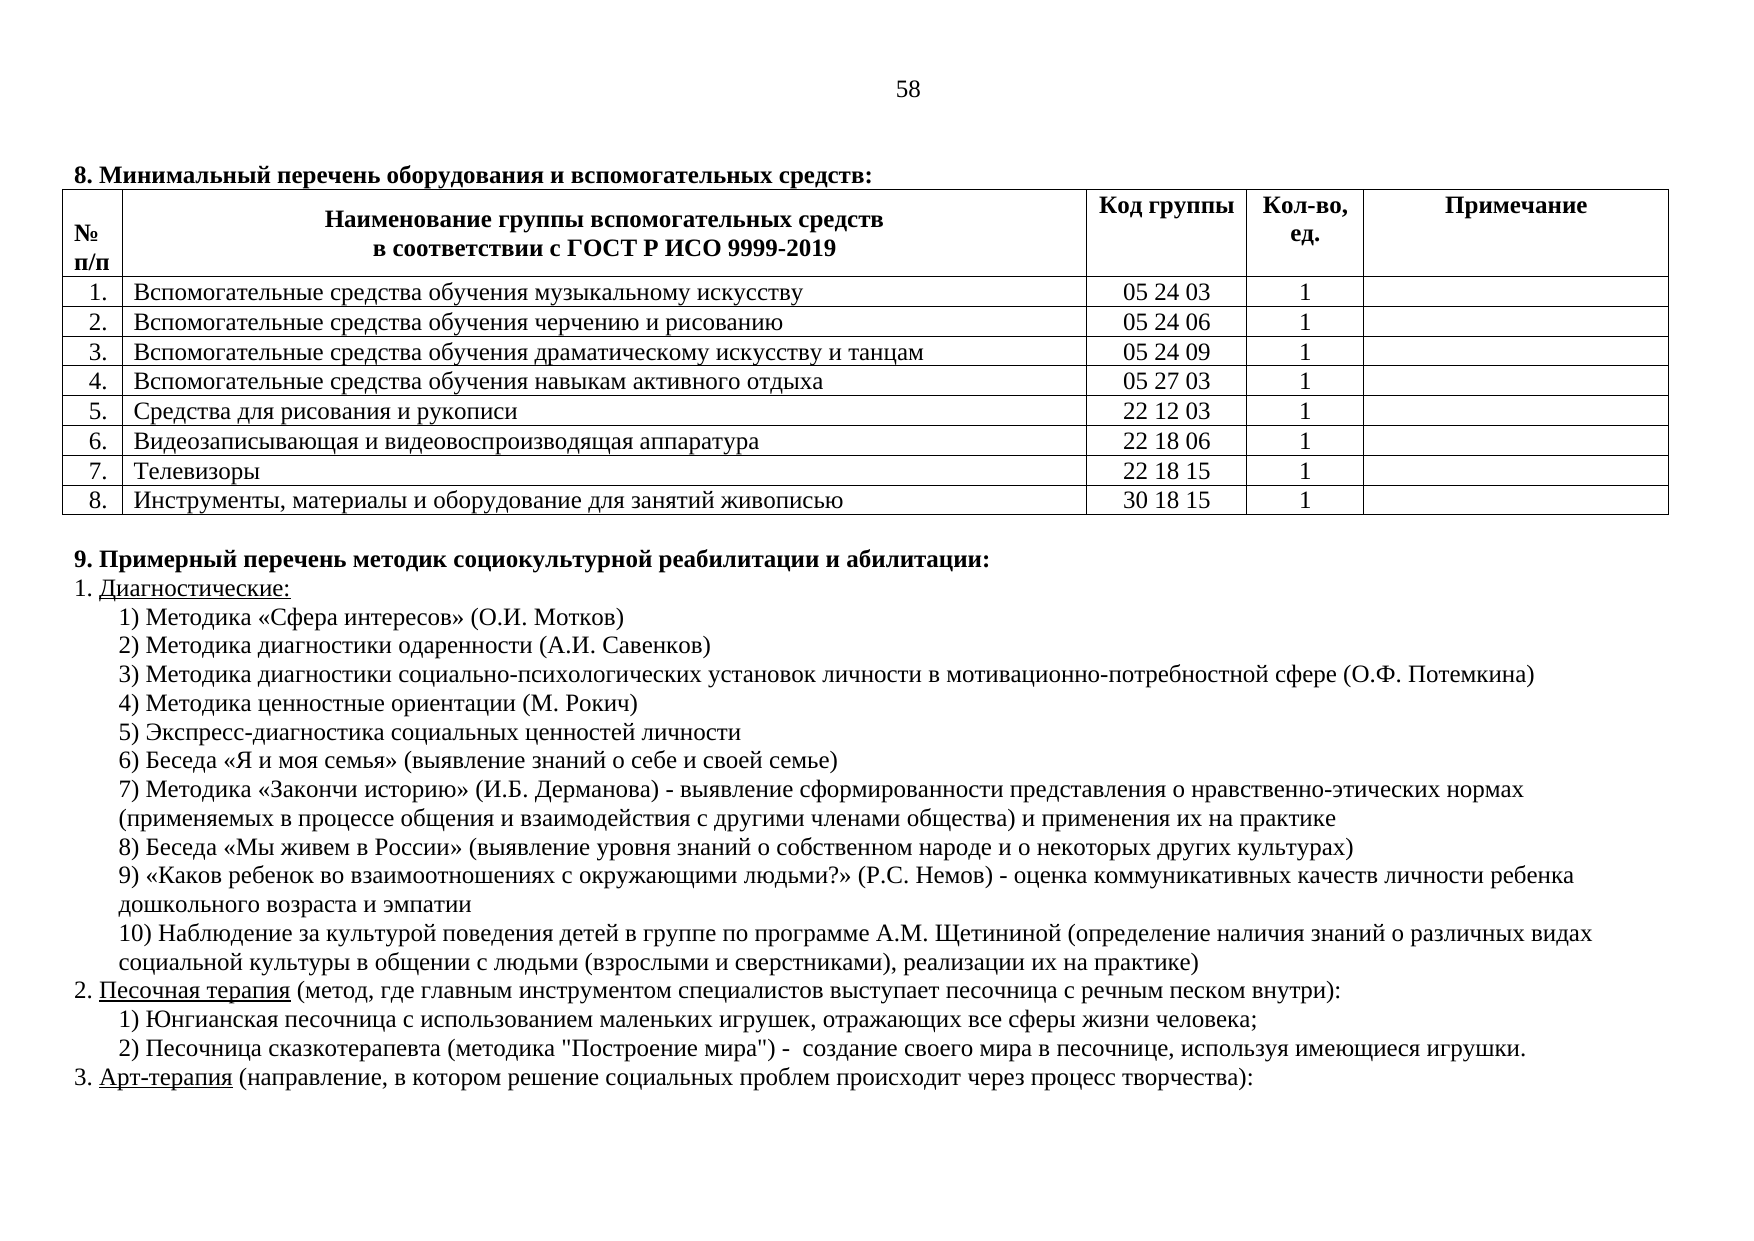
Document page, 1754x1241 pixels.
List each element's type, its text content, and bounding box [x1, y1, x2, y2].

text 8) Беседа «Мы живем в России» (выявление уровня знаний о собственном народе и о некоторых других культурах) [118, 832, 1668, 860]
table_cell 22 18 15 [1087, 456, 1246, 484]
table_cell Вспомогательные средства обучения драматическому искусству и танцам [123, 337, 1086, 365]
table_cell [1364, 486, 1668, 514]
text 6) Беседа «Я и моя семья» (выявление знаний о себе и своей семье) [118, 745, 1668, 774]
text 1) Методика «Сфера интересов» (О.И. Мотков) [118, 602, 1668, 630]
table_header № п/п [63, 190, 122, 276]
table_cell 30 18 15 [1087, 486, 1246, 514]
table_cell Средства для рисования и рукописи [123, 396, 1086, 425]
table_cell [1364, 337, 1668, 365]
table_cell [63, 486, 122, 514]
table_cell 1 [1247, 396, 1363, 425]
table_cell 22 18 06 [1087, 426, 1246, 455]
table_cell [63, 337, 122, 365]
table_header Код группы [1087, 190, 1246, 276]
text 3) Методика диагностики социально-психологических установок личности в мотивационно-потребностной сфере (О.Ф. Потемкина) [118, 659, 1668, 688]
table_cell [1364, 307, 1668, 336]
table_cell 1 [1247, 456, 1363, 484]
table_cell 05 24 06 [1087, 307, 1246, 336]
text 9) «Каков ребенок во взаимоотношениях с окружающими людьми?» (Р.С. Немов) - оценка коммуникативных качеств личности ребенка дошкольного возраста и эмпатии [118, 860, 1668, 918]
table_cell [1364, 366, 1668, 395]
table_cell 05 27 03 [1087, 366, 1246, 395]
table_cell 1 [1247, 366, 1363, 395]
table_header Кол-во, ед. [1247, 190, 1363, 276]
table_cell Телевизоры [123, 456, 1086, 484]
text 1. Диагностические: [74, 573, 1668, 602]
table_cell [63, 366, 122, 395]
table_cell [1364, 396, 1668, 425]
table_cell 1 [1247, 486, 1363, 514]
text 2. Песочная терапия (метод, где главным инструментом специалистов выступает песочница с речным песком внутри): [74, 975, 1668, 1004]
text 9. Примерный перечень методик социокультурной реабилитации и абилитации: [74, 544, 1668, 573]
table_cell 05 24 09 [1087, 337, 1246, 365]
text 5) Экспресс-диагностика социальных ценностей личности [118, 717, 1668, 745]
text 4) Методика ценностные ориентации (М. Рокич) [118, 688, 1668, 717]
table_cell 1 [1247, 426, 1363, 455]
table_cell [63, 307, 122, 336]
table_cell Вспомогательные средства обучения навыкам активного отдыха [123, 366, 1086, 395]
table_cell 1 [1247, 277, 1363, 306]
table_cell [1364, 277, 1668, 306]
table_cell Инструменты, материалы и оборудование для занятий живописью [123, 486, 1086, 514]
text 8. Минимальный перечень оборудования и вспомогательных средств: [74, 160, 1668, 189]
table_cell [63, 456, 122, 484]
table_cell 05 24 03 [1087, 277, 1246, 306]
text 7) Методика «Закончи историю» (И.Б. Дерманова) - выявление сформированности представления о нравственно-этических нормах (применяемых в процессе общения и взаимодействия с другими членами общества) и применения их на практике [118, 774, 1668, 832]
text 10) Наблюдение за культурой поведения детей в группе по программе А.М. Щетининой (определение наличия знаний о различных видах социальной культуры в общении с людьми (взрослыми и сверстниками), реализации их на практике) [118, 918, 1668, 975]
table_header Наименование группы вспомогательных средств в соответствии с ГОСТ Р ИСО 9999-2019 [123, 190, 1086, 276]
table_cell 1 [1247, 337, 1363, 365]
table_cell [63, 426, 122, 455]
table_cell [1364, 456, 1668, 484]
table_cell [1364, 426, 1668, 455]
text 2) Песочница сказкотерапевта (методика "Построение мира") - создание своего мира в песочнице, используя имеющиеся игрушки. [118, 1033, 1668, 1062]
text 2) Методика диагностики одаренности (А.И. Савенков) [118, 630, 1668, 659]
table_cell 22 12 03 [1087, 396, 1246, 425]
table_cell 1 [1247, 307, 1363, 336]
text 1) Юнгианская песочница с использованием маленьких игрушек, отражающих все сферы жизни человека; [118, 1004, 1668, 1033]
table_header Примечание [1364, 190, 1668, 276]
table_cell [63, 396, 122, 425]
table_cell [63, 277, 122, 306]
text 3. Арт-терапия (направление, в котором решение социальных проблем происходит через процесс творчества): [74, 1062, 1668, 1090]
table_cell Видеозаписывающая и видеовоспроизводящая аппаратура [123, 426, 1086, 455]
table_cell Вспомогательные средства обучения черчению и рисованию [123, 307, 1086, 336]
table_cell Вспомогательные средства обучения музыкальному искусству [123, 277, 1086, 306]
